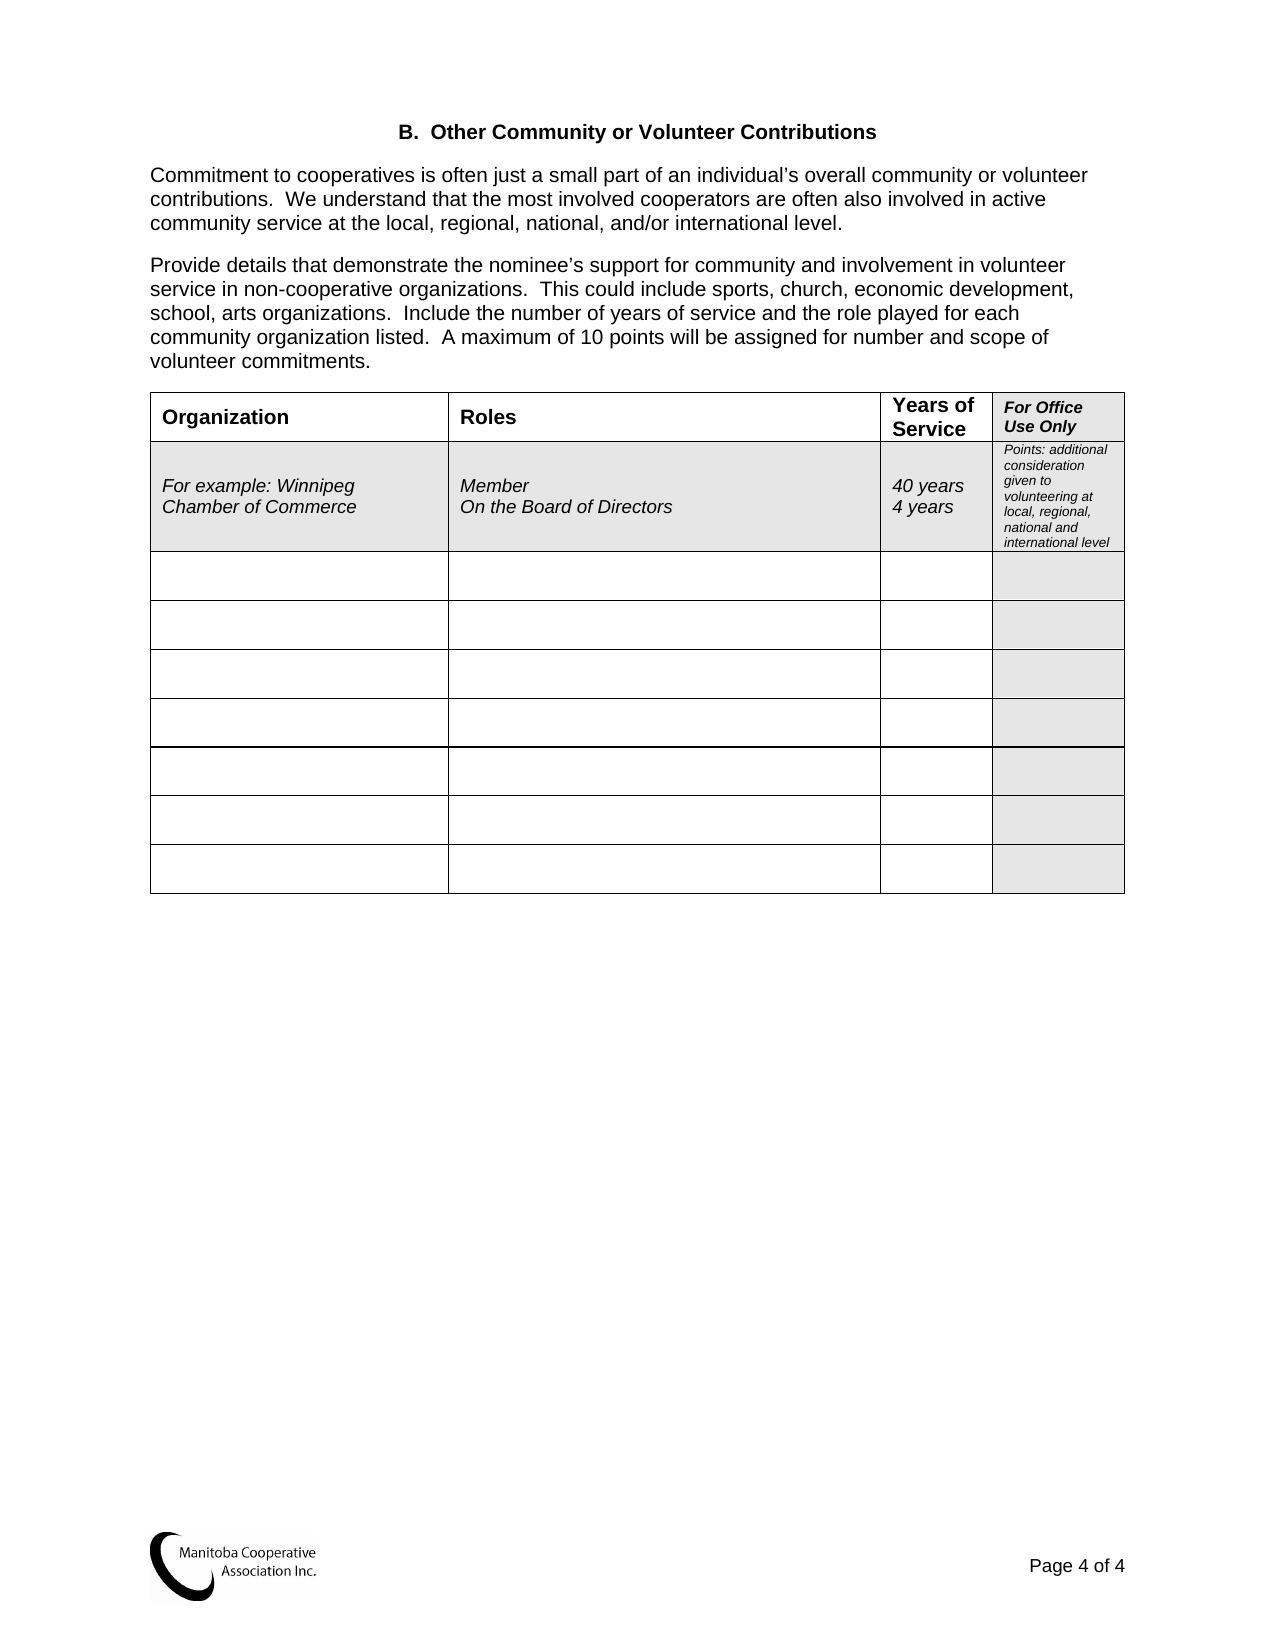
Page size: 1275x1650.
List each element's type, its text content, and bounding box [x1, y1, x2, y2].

table_cell [449, 796, 880, 844]
table_cell [151, 699, 448, 746]
table_cell Points: additional consideration given to volunteering at local, regional, national and international level [993, 442, 1124, 551]
table_cell [449, 601, 880, 648]
text Provide details that demonstrate the nominee’s support for community and involvement in volunteer service in non-cooperative organizations. This could include sports, church, economic development, school, arts organizations. Include the number of years of service and the role played for each community organization listed. A maximum of 10 points will be assigned for number and scope of volunteer commitments. [150, 253, 1125, 373]
table_cell [151, 796, 448, 844]
table_cell Member On the Board of Directors [449, 442, 880, 551]
table_cell [881, 845, 992, 893]
table_cell [881, 699, 992, 746]
table_header Organization [151, 393, 448, 441]
table_cell [881, 552, 992, 599]
table_cell [151, 650, 448, 697]
table_cell [449, 552, 880, 599]
text Commitment to cooperatives is often just a small part of an individual’s overall community or volunteer contributions. We understand that the most involved cooperators are often also involved in active community service at the local, regional, national, and/or international level. [150, 163, 1125, 234]
table_header For Office Use Only [993, 393, 1124, 441]
table_cell [449, 699, 880, 746]
table_cell [449, 748, 880, 795]
table_cell [993, 552, 1124, 599]
table_cell [993, 699, 1124, 746]
table_cell [993, 748, 1124, 795]
table_cell [881, 796, 992, 844]
table_cell [881, 601, 992, 648]
table_header Roles [449, 393, 880, 441]
table_cell [449, 650, 880, 697]
picture [150, 1532, 318, 1601]
table_header Years of Service [881, 393, 992, 441]
table_cell [993, 796, 1124, 844]
table_cell [151, 552, 448, 599]
table_cell [151, 845, 448, 893]
table_cell [993, 650, 1124, 697]
text B. Other Community or Volunteer Contributions [150, 120, 1125, 144]
table_cell [151, 601, 448, 648]
table_cell [993, 601, 1124, 648]
table_cell 40 years 4 years [881, 442, 992, 551]
table_cell For example: Winnipeg Chamber of Commerce [151, 442, 448, 551]
table_cell [151, 748, 448, 795]
table_cell [881, 748, 992, 795]
table_cell [993, 845, 1124, 893]
table_cell [449, 845, 880, 893]
table_cell [881, 650, 992, 697]
